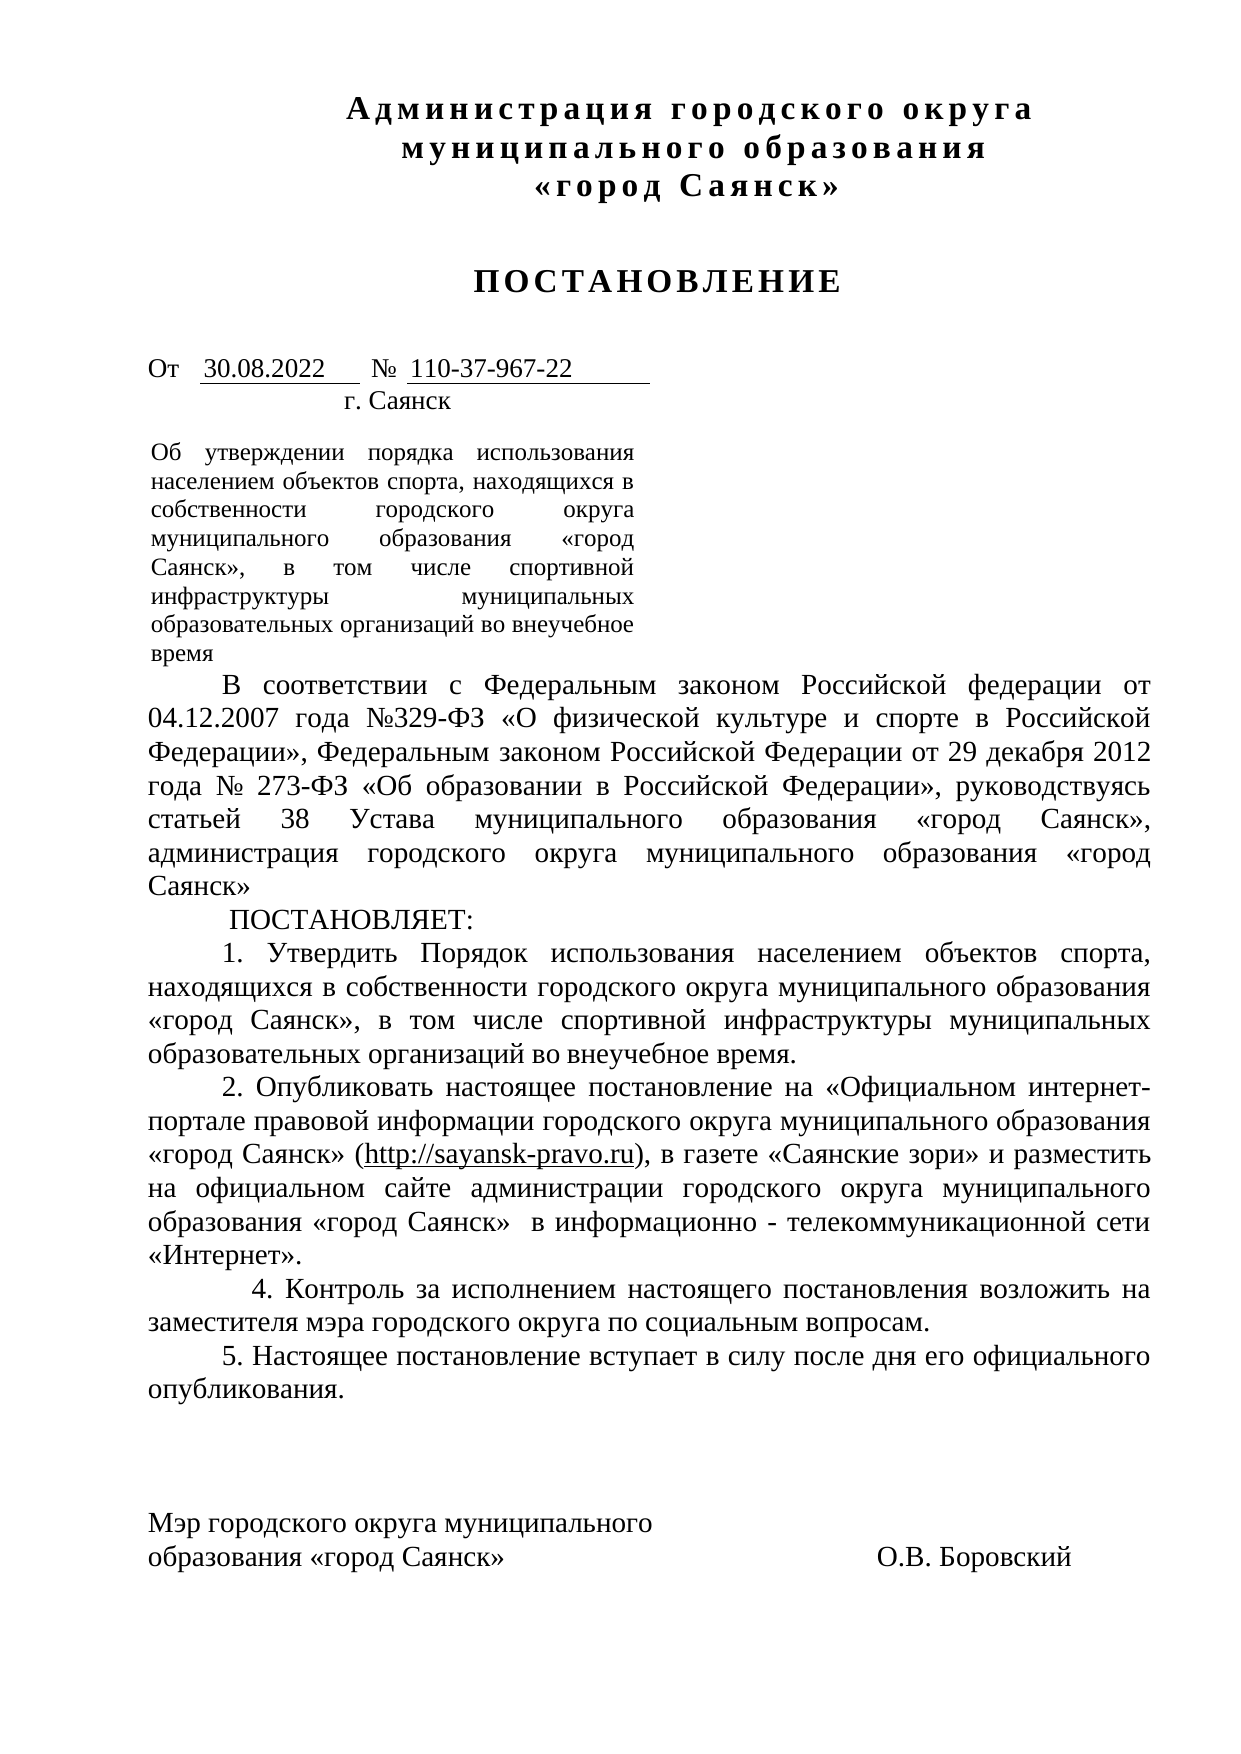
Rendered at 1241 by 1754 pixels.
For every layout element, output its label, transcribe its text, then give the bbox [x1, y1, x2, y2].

text 5. Настоящее постановление вступает в силу после дня его официального опубликования. [148, 1338, 1152, 1405]
text В соответствии с Федеральным законом Российской федерации от 04.12.2007 года №329-ФЗ «О физической культуре и спорте в Российской Федерации», Федеральным законом Российской Федерации от 29 декабря 2012 года № 273-ФЗ «Об образовании в Российской Федерации», руководствуясь статьей 38 Устава муниципального образования «город Саянск», администрация городского округа муниципального образования «город Саянск» [148, 667, 1152, 902]
table_header 110-37-967-22 [407, 352, 650, 383]
subtitle ПОСТАНОВЛЕНИЕ [148, 261, 1092, 299]
text 4. Контроль за исполнением настоящего постановления возложить на заместителя мэра городского округа по социальным вопросам. [148, 1271, 1152, 1338]
table_header № [360, 352, 407, 383]
text ПОСТАНОВЛЯЕТ: [148, 902, 1152, 935]
text муниципального образования [207, 127, 1092, 165]
text 1. Утвердить Порядок использования населением объектов спорта, находящихся в собственности городского округа муниципального образования «город Саянск», в том числе спортивной инфраструктуры муниципальных образовательных организаций во внеучебное время. [148, 935, 1152, 1069]
table_header От [145, 352, 200, 383]
text Администрация городского округа [148, 89, 1092, 127]
table_header Об утверждении порядка использования населением объектов спорта, находящихся в собственности городского округа муниципального образования «город Саянск», в том числе спортивной инфраструктуры муниципальных образовательных организаций во внеучебное время [148, 437, 637, 667]
text Мэр городского округа муниципального [148, 1506, 1092, 1539]
table_header 30.08.2022 [200, 352, 360, 383]
text 2. Опубликовать настоящее постановление на «Официальном интернет-портале правовой информации городского округа муниципального образования «город Саянск» (http://sayansk-pravo.ru), в газете «Саянские зори» и разместить на официальном сайте администрации городского округа муниципального образования «город Саянск» в информационно - телекоммуникационной сети «Интернет». [148, 1069, 1152, 1271]
text образования «город Саянск» О.В. Боровский [148, 1539, 1092, 1573]
table_cell г. Саянск [145, 383, 650, 416]
text «город Саянск» [207, 165, 1092, 204]
